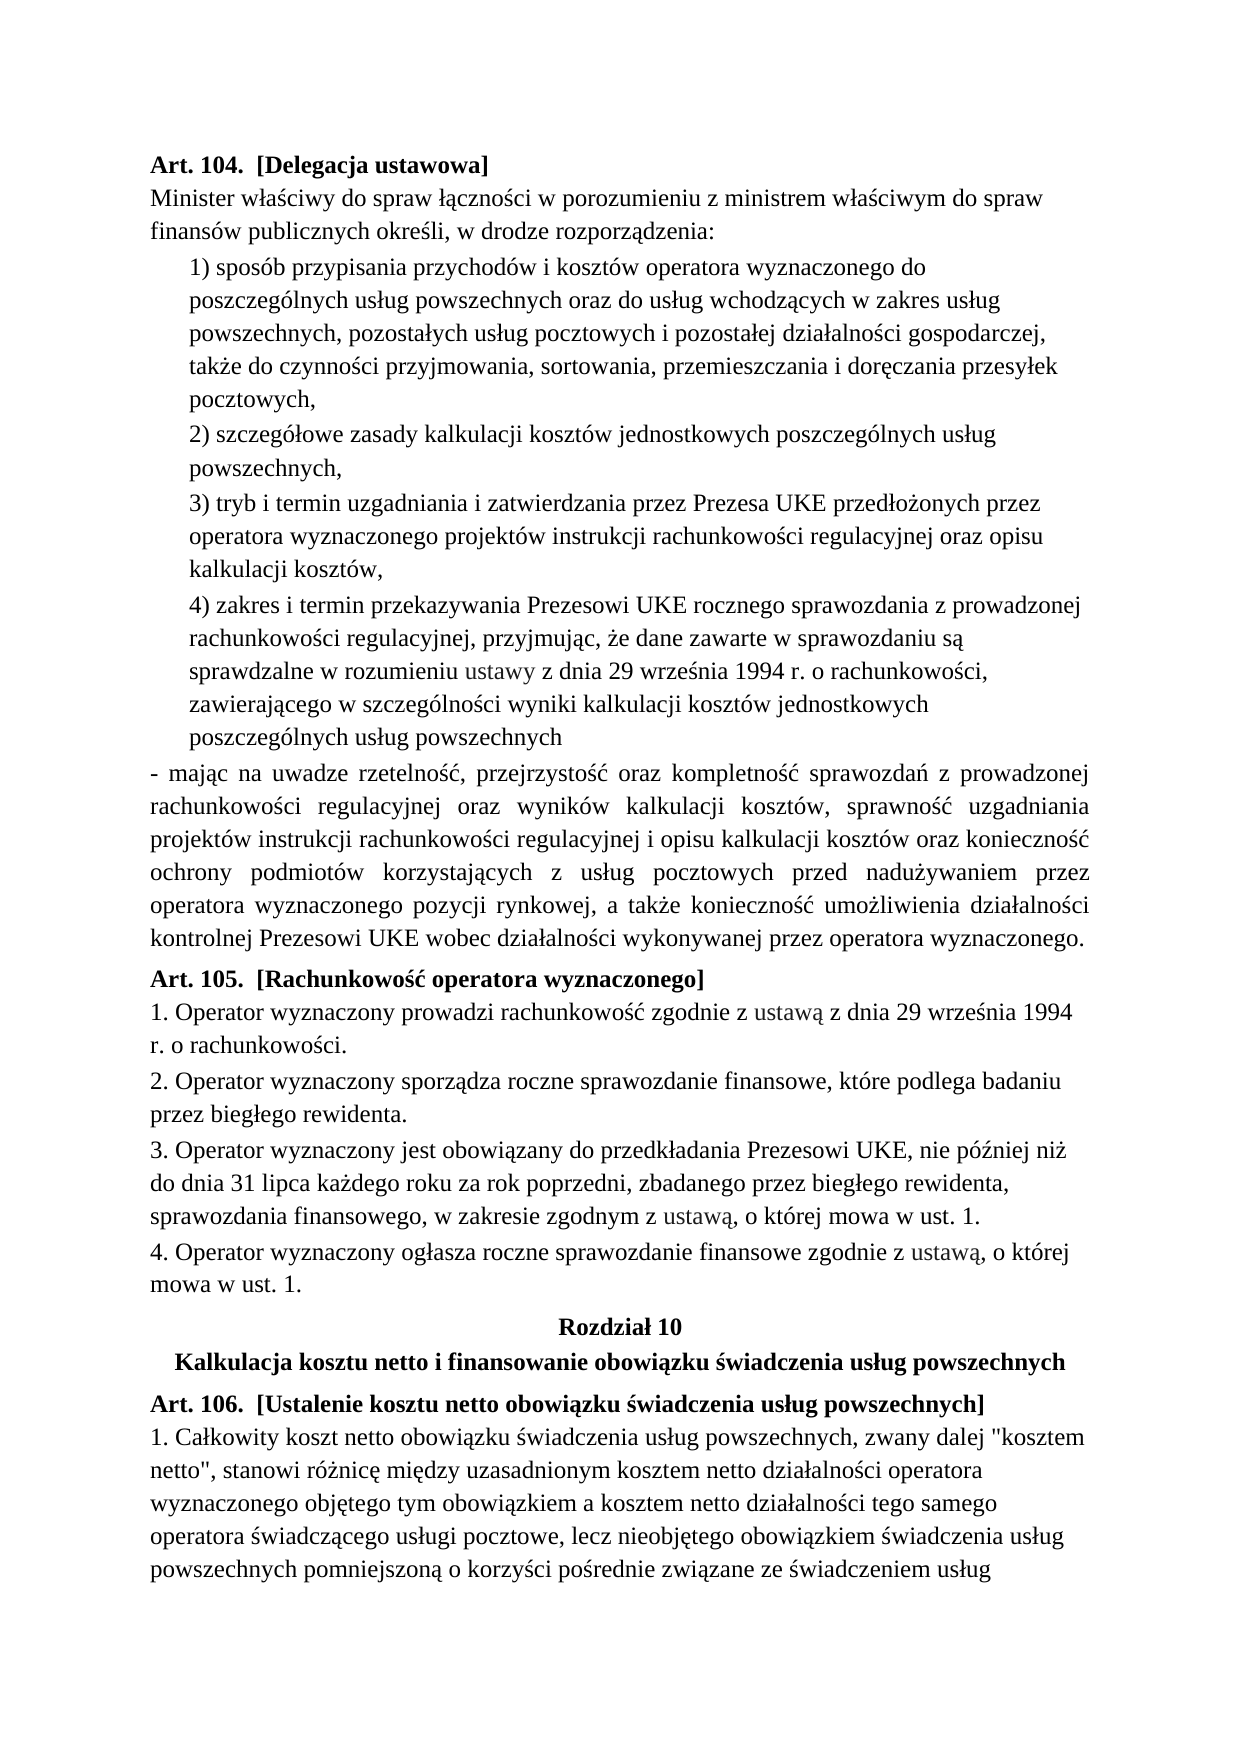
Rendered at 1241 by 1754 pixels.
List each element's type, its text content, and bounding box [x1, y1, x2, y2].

text 3) tryb i termin uzgadniania i zatwierdzania przez Prezesa UKE przedłożonych przez operatora wyznaczonego projektów instrukcji rachunkowości regulacyjnej oraz opisu kalkulacji kosztów, [189, 488, 1090, 583]
text 1) sposób przypisania przychodów i kosztów operatora wyznaczonego do poszczególnych usług powszechnych oraz do usług wchodzących w zakres usług powszechnych, pozostałych usług pocztowych i pozostałej działalności gospodarczej, także do czynności przyjmowania, sortowania, przemieszczania i doręczania przesyłek pocztowych, [189, 252, 1090, 413]
text - mając na uwadze rzetelność, przejrzystość oraz kompletność sprawozdań z prowadzonej rachunkowości regulacyjnej oraz wyników kalkulacji kosztów, sprawność uzgadniania projektów instrukcji rachunkowości regulacyjnej i opisu kalkulacji kosztów oraz konieczność ochrony podmiotów korzystających z usług pocztowych przed nadużywaniem przez operatora wyznaczonego pozycji rynkowej, a także konieczność umożliwienia działalności kontrolnej Prezesowi UKE wobec działalności wykonywanej przez operatora wyznaczonego. [150, 758, 1090, 952]
text 4) zakres i termin przekazywania Prezesowi UKE rocznego sprawozdania z prowadzonej rachunkowości regulacyjnej, przyjmując, że dane zawarte w sprawozdaniu są sprawdzalne w rozumieniu ustawy z dnia 29 września 1994 r. o rachunkowości, zawierającego w szczególności wyniki kalkulacji kosztów jednostkowych poszczególnych usług powszechnych [189, 590, 1090, 751]
text Art. 106. [Ustalenie kosztu netto obowiązku świadczenia usług powszechnych] [150, 1389, 1090, 1418]
text Rozdział 10 [150, 1312, 1090, 1341]
text Kalkulacja kosztu netto i finansowanie obowiązku świadczenia usług powszechnych [150, 1347, 1090, 1376]
text 1. Operator wyznaczony prowadzi rachunkowość zgodnie z ustawą z dnia 29 września 1994 r. o rachunkowości. [150, 997, 1090, 1059]
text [150, 1422, 1090, 1583]
text Minister właściwy do spraw łączności w porozumieniu z ministrem właściwym do spraw finansów publicznych określi, w drodze rozporządzenia: [150, 183, 1090, 245]
text Art. 105. [Rachunkowość operatora wyznaczonego] [150, 964, 1090, 993]
text 2) szczegółowe zasady kalkulacji kosztów jednostkowych poszczególnych usług powszechnych, [189, 419, 1090, 481]
text 3. Operator wyznaczony jest obowiązany do przedkładania Prezesowi UKE, nie później niż do dnia 31 lipca każdego roku za rok poprzedni, zbadanego przez biegłego rewidenta, sprawozdania finansowego, w zakresie zgodnym z ustawą, o której mowa w ust. 1. [150, 1135, 1090, 1229]
text Art. 104. [Delegacja ustawowa] [150, 150, 1090, 179]
text 4. Operator wyznaczony ogłasza roczne sprawozdanie finansowe zgodnie z ustawą, o której mowa w ust. 1. [150, 1237, 1090, 1298]
text 2. Operator wyznaczony sporządza roczne sprawozdanie finansowe, które podlega badaniu przez biegłego rewidenta. [150, 1066, 1090, 1128]
